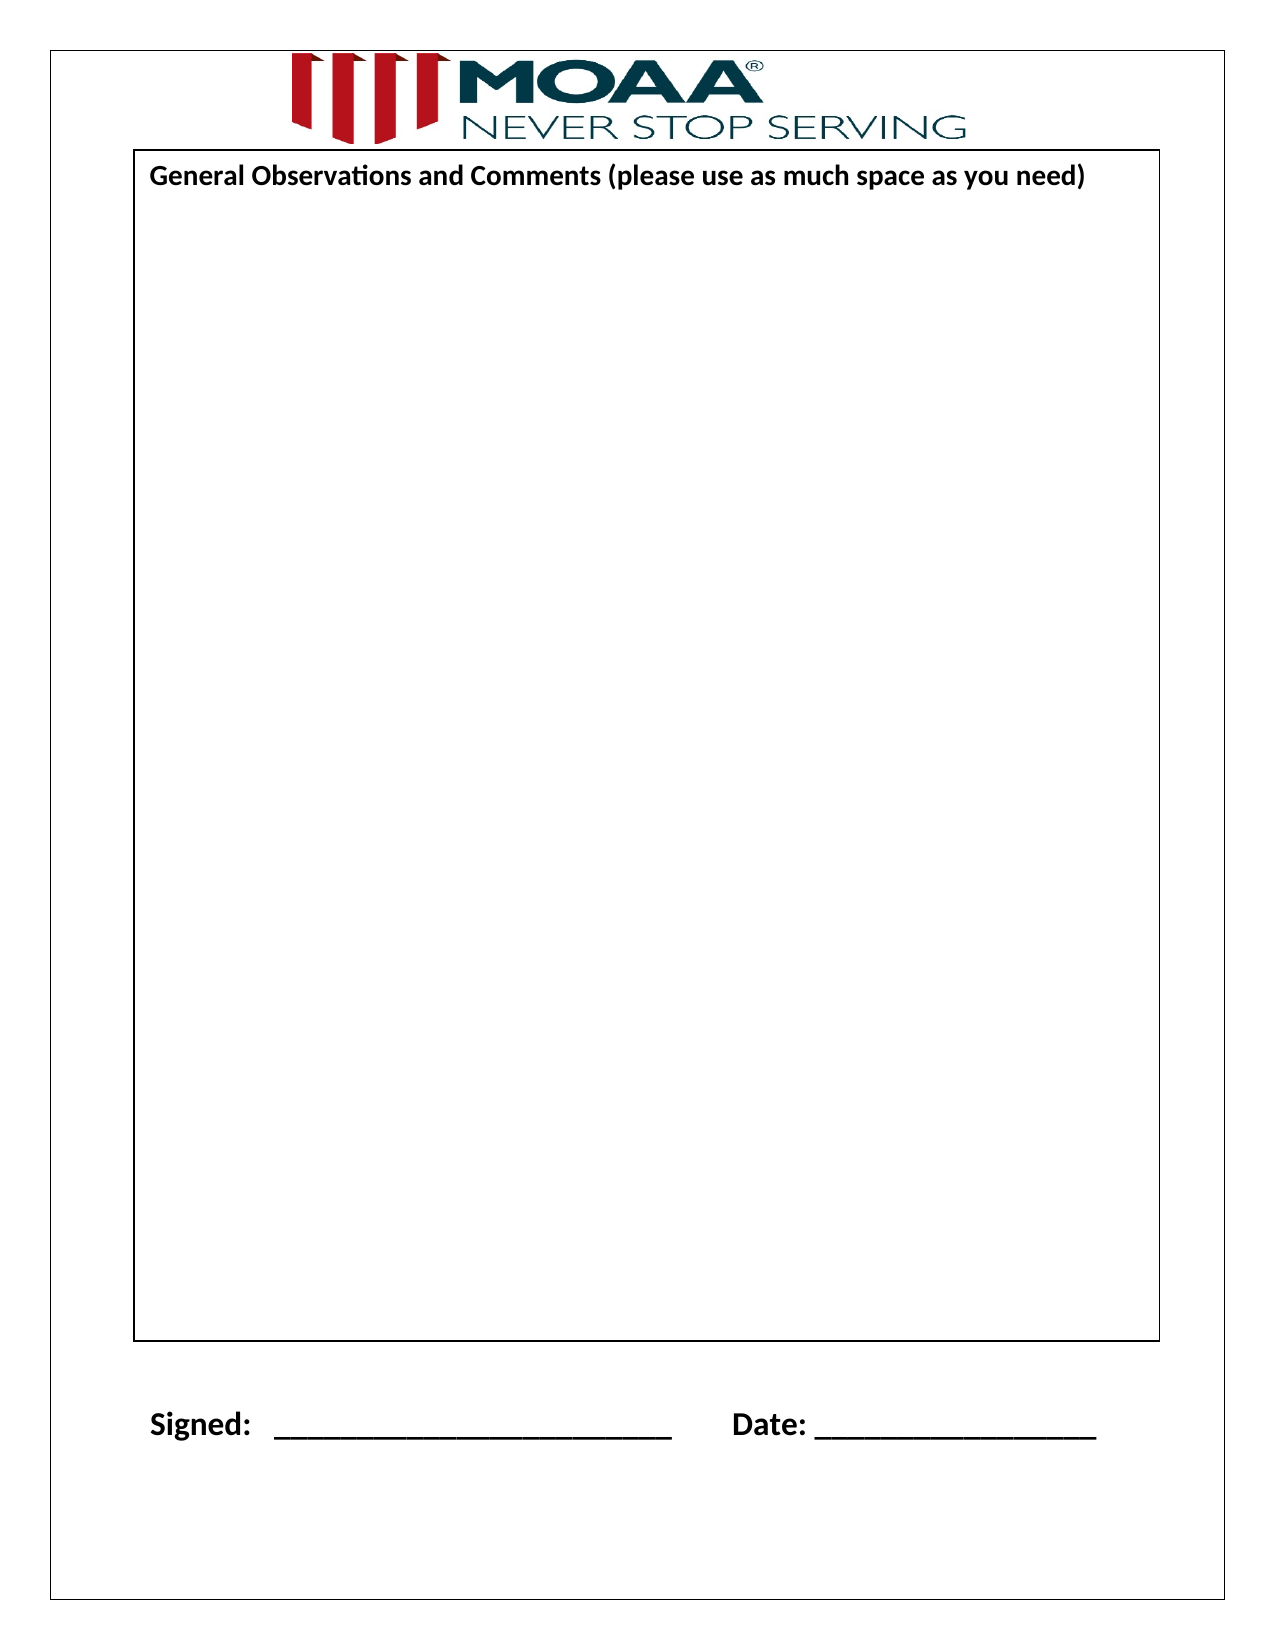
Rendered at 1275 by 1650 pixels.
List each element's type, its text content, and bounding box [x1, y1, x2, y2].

text Signed: ________________________ Date: _________________ [150, 1403, 1125, 1444]
picture [290, 53, 965, 144]
